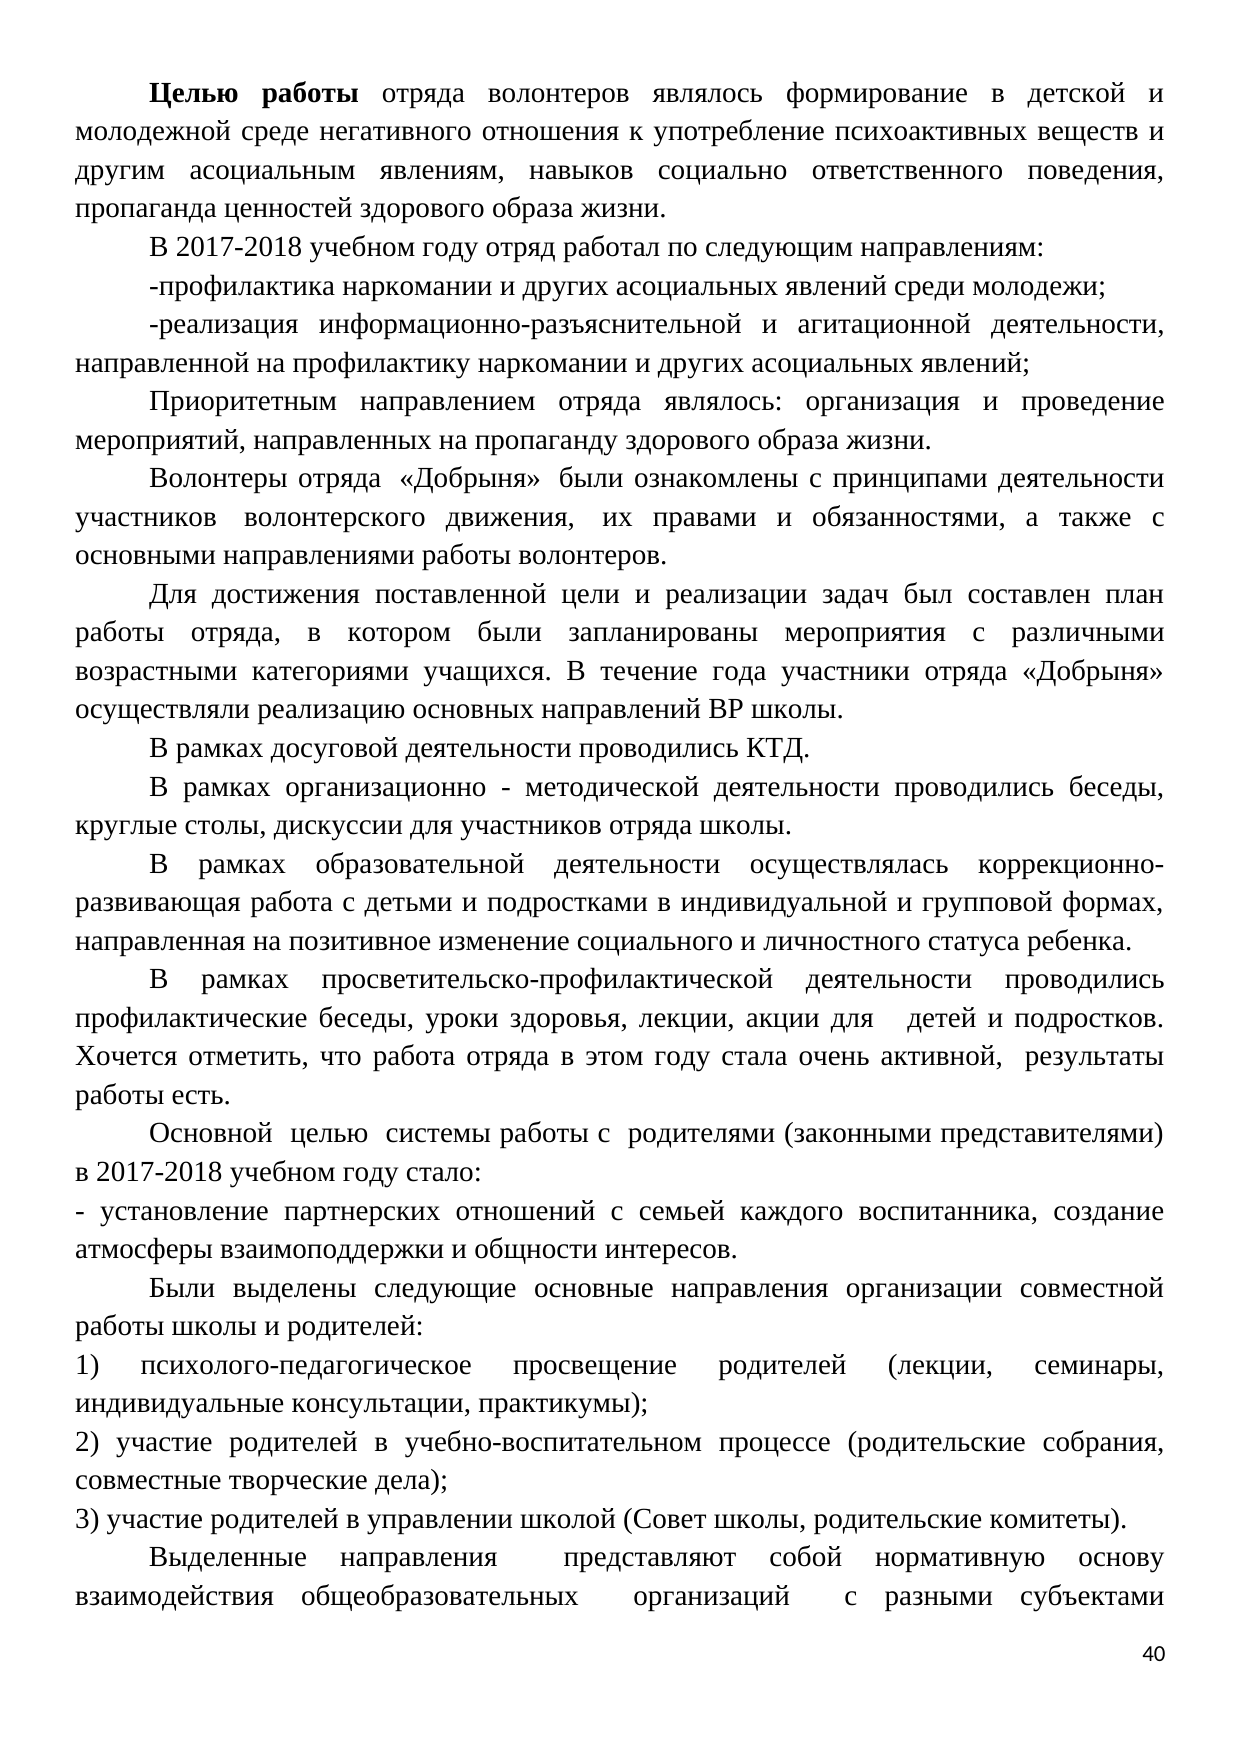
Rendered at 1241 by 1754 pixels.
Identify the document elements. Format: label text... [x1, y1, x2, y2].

text 3) участие родителей в управлении школой (Совет школы, родительские комитеты). [75, 1501, 1165, 1534]
text Для достижения поставленной цели и реализации задач был составлен план работы отряда, в котором были запланированы мероприятия с различными возрастными категориями учащихся. В течение года участники отряда «Добрыня» осуществляли реализацию основных направлений ВР школы. [75, 576, 1165, 725]
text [75, 1539, 1165, 1612]
text В рамках досуговой деятельности проводились КТД. [75, 730, 1165, 764]
text -профилактика наркомании и других асоциальных явлений среди молодежи; [75, 268, 1165, 301]
text Были выделены следующие основные направления организации совместной работы школы и родителей: [75, 1270, 1165, 1342]
text 1) психолого-педагогическое просвещение родителей (лекции, семинары, индивидуальные консультации, практикумы); [75, 1347, 1165, 1419]
text 2) участие родителей в учебно-воспитательном процессе (родительские собрания, совместные творческие дела); [75, 1424, 1165, 1496]
text В рамках образовательной деятельности осуществлялась коррекционно-развивающая работа с детьми и подростками в индивидуальной и групповой формах, направленная на позитивное изменение социального и личностного статуса ребенка. [75, 846, 1165, 956]
text Волонтеры отряда «Добрыня» были ознакомлены с принципами деятельности участников волонтерского движения, их правами и обязанностями, а также с основными направлениями работы волонтеров. [75, 460, 1165, 571]
text В 2017-2018 учебном году отряд работал по следующим направлениям: [75, 229, 1165, 263]
text В рамках просветительско-профилактической деятельности проводились профилактические беседы, уроки здоровья, лекции, акции для детей и подростков. Хочется отметить, что работа отряда в этом году стала очень активной, результаты работы есть. [75, 961, 1165, 1111]
text В рамках организационно - методической деятельности проводились беседы, круглые столы, дискуссии для участников отряда школы. [75, 769, 1165, 841]
text - установление партнерских отношений с семьей каждого воспитанника, создание атмосферы взаимоподдержки и общности интересов. [75, 1193, 1165, 1265]
text Целью работы отряда волонтеров являлось формирование в детской и молодежной среде негативного отношения к употребление психоактивных веществ и другим асоциальным явлениям, навыков социально ответственного поведения, пропаганда ценностей здорового образа жизни. [75, 75, 1165, 224]
text -реализация информационно-разъяснительной и агитационной деятельности, направленной на профилактику наркомании и других асоциальных явлений; [75, 306, 1165, 378]
text Приоритетным направлением отряда являлось: организация и проведение мероприятий, направленных на пропаганду здорового образа жизни. [75, 383, 1165, 455]
text Основной целью системы работы с родителями (законными представителями) в 2017-2018 учебном году стало: [75, 1116, 1165, 1188]
